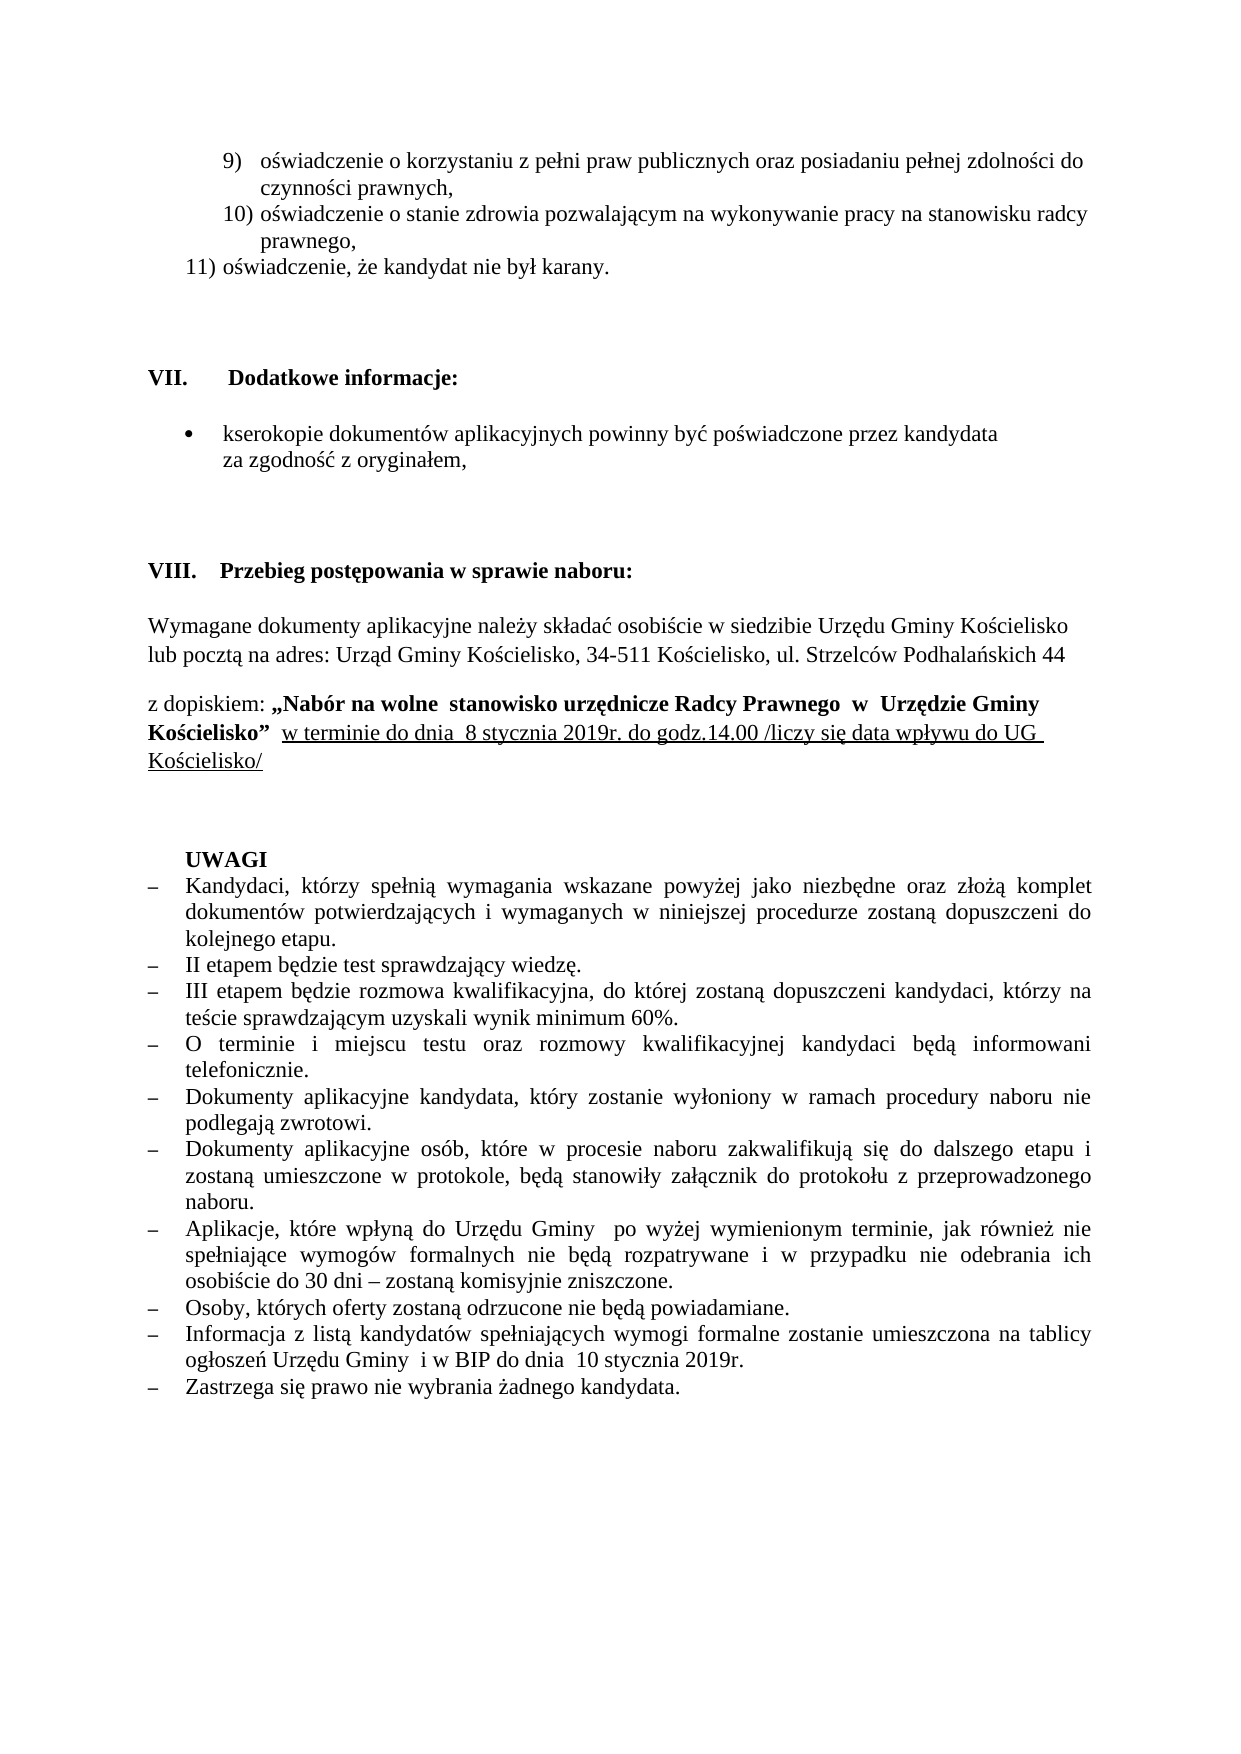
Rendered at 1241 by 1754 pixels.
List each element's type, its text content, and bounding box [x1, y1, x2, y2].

text Wymagane dokumenty aplikacyjne należy składać osobiście w siedzibie Urzędu Gminy Kościelisko lub pocztą na adres: Urząd Gminy Kościelisko, 34-511 Kościelisko, ul. Strzelców Podhalańskich 44 [148, 612, 1093, 667]
list Kandydaci, którzy spełnią wymagania wskazane powyżej jako niezbędne oraz złożą komplet dokumentów potwierdzających i wymaganych w niniejszej procedurze zostaną dopuszczeni do kolejnego etapu. [148, 872, 1093, 951]
text VIII. Przebieg postępowania w sprawie naboru: [148, 557, 1093, 583]
list oświadczenie o korzystaniu z pełni praw publicznych oraz posiadaniu pełnej zdolności do czynności prawnych, [223, 148, 1093, 200]
list oświadczenie, że kandydat nie był karany. [185, 253, 1093, 279]
list II etapem będzie test sprawdzający wiedzę. [148, 951, 1093, 977]
list Osoby, których oferty zostaną odrzucone nie będą powiadamiane. [148, 1294, 1093, 1320]
list Dokumenty aplikacyjne osób, które w procesie naboru zakwalifikują się do dalszego etapu i zostaną umieszczone w protokole, będą stanowiły załącznik do protokołu z przeprowadzonego naboru. [148, 1136, 1093, 1214]
list Zastrzega się prawo nie wybrania żadnego kandydata. [148, 1373, 1093, 1399]
text VII. Dodatkowe informacje: [148, 364, 1093, 390]
list O terminie i miejscu testu oraz rozmowy kwalifikacyjnej kandydaci będą informowani telefonicznie. [148, 1030, 1093, 1083]
subtitle UWAGI [185, 846, 1093, 872]
list oświadczenie o stanie zdrowia pozwalającym na wykonywanie pracy na stanowisku radcy prawnego, [223, 200, 1093, 253]
list Aplikacje, które wpłyną do Urzędu Gminy po wyżej wymienionym terminie, jak również nie spełniające wymogów formalnych nie będą rozpatrywane i w przypadku nie odebrania ich osobiście do 30 dni – zostaną komisyjnie zniszczone. [148, 1214, 1093, 1294]
list kserokopie dokumentów aplikacyjnych powinny być poświadczone przez kandydata za zgodność z oryginałem, [185, 419, 1093, 472]
list Informacja z listą kandydatów spełniających wymogi formalne zostanie umieszczona na tablicy ogłoszeń Urzędu Gminy i w BIP do dnia 10 stycznia 2019r. [148, 1320, 1093, 1373]
list III etapem będzie rozmowa kwalifikacyjna, do której zostaną dopuszczeni kandydaci, którzy na teście sprawdzającym uzyskali wynik minimum 60%. [148, 977, 1093, 1030]
list Dokumenty aplikacyjne kandydata, który zostanie wyłoniony w ramach procedury naboru nie podlegają zwrotowi. [148, 1083, 1093, 1136]
text z dopiskiem: „Nabór na wolne stanowisko urzędnicze Radcy Prawnego w Urzędzie Gminy Kościelisko” w terminie do dnia 8 stycznia 2019r. do godz.14.00 /liczy się data wpływu do UG Kościelisko/ [148, 690, 1093, 773]
